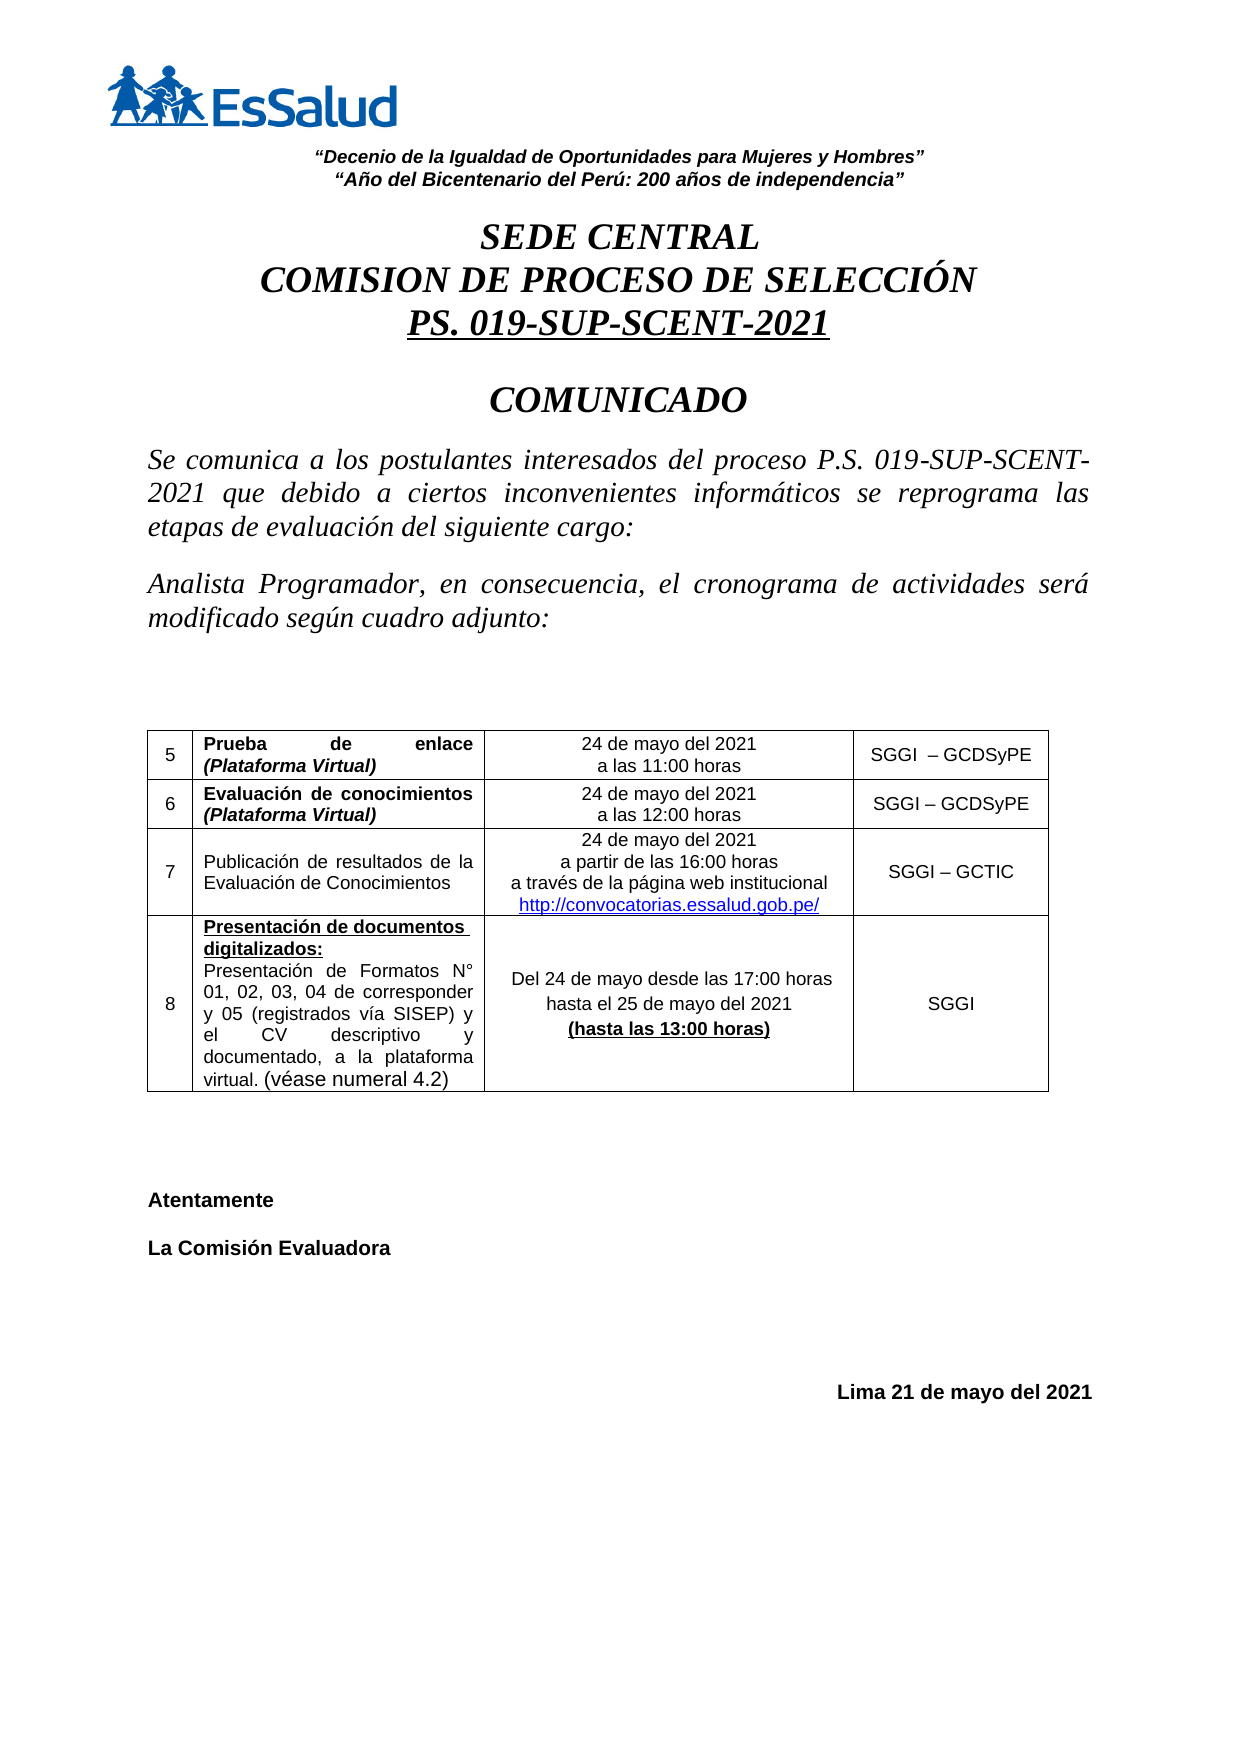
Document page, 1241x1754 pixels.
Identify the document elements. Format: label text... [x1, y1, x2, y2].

table_cell Evaluación de conocimientos (Plataforma Virtual) [193, 780, 484, 828]
text Analista Programador, en consecuencia, el cronograma de actividades será modificado según cuadro adjunto: [148, 567, 1092, 634]
table_cell 6 [148, 780, 192, 828]
table_cell SGGI – GCDSyPE [854, 780, 1048, 828]
text Se comunica a los postulantes interesados del proceso P.S. 019-SUP-SCENT-2021 que debido a ciertos inconvenientes informáticos se reprograma las etapas de evaluación del siguiente cargo: [148, 442, 1092, 542]
table_cell SGGI [854, 916, 1048, 1091]
table_cell 8 [148, 916, 192, 1091]
text Atentamente [148, 1188, 1092, 1212]
text PS. 019-SUP-SCENT-2021 [148, 301, 1092, 344]
table_cell Publicación de resultados de la Evaluación de Conocimientos [193, 829, 484, 915]
text La Comisión Evaluadora [148, 1236, 1092, 1260]
text SEDE CENTRAL [148, 214, 1092, 257]
table_header SGGI – GCDSyPE [854, 731, 1048, 779]
table_cell Del 24 de mayo desde las 17:00 horas hasta el 25 de mayo del 2021 (hasta las 13:00 horas) [485, 916, 853, 1091]
text COMUNICADO [148, 377, 1092, 420]
table_header 24 de mayo del 2021 a las 11:00 horas [485, 731, 853, 779]
table_header 5 [148, 731, 192, 779]
table_cell 24 de mayo del 2021 a partir de las 16:00 horas a través de la página web institucional http://convocatorias.essalud.gob.pe/ [485, 829, 853, 915]
table_cell 24 de mayo del 2021 a las 12:00 horas [485, 780, 853, 828]
table_cell SGGI – GCTIC [854, 829, 1048, 915]
table_cell 7 [148, 829, 192, 915]
picture [82, 33, 426, 157]
table_cell Presentación de documentos digitalizados: Presentación de Formatos N° 01, 02, 03, 04 de corresponder y 05 (registrados vía SISEP) y el CV descriptivo y documentado, a la plataforma virtual. (véase numeral 4.2) [193, 916, 484, 1091]
text COMISION DE PROCESO DE SELECCIÓN [148, 257, 1092, 301]
text Lima 21 de mayo del 2021 [148, 1380, 1092, 1404]
table_header Prueba de enlace (Plataforma Virtual) [193, 731, 484, 779]
